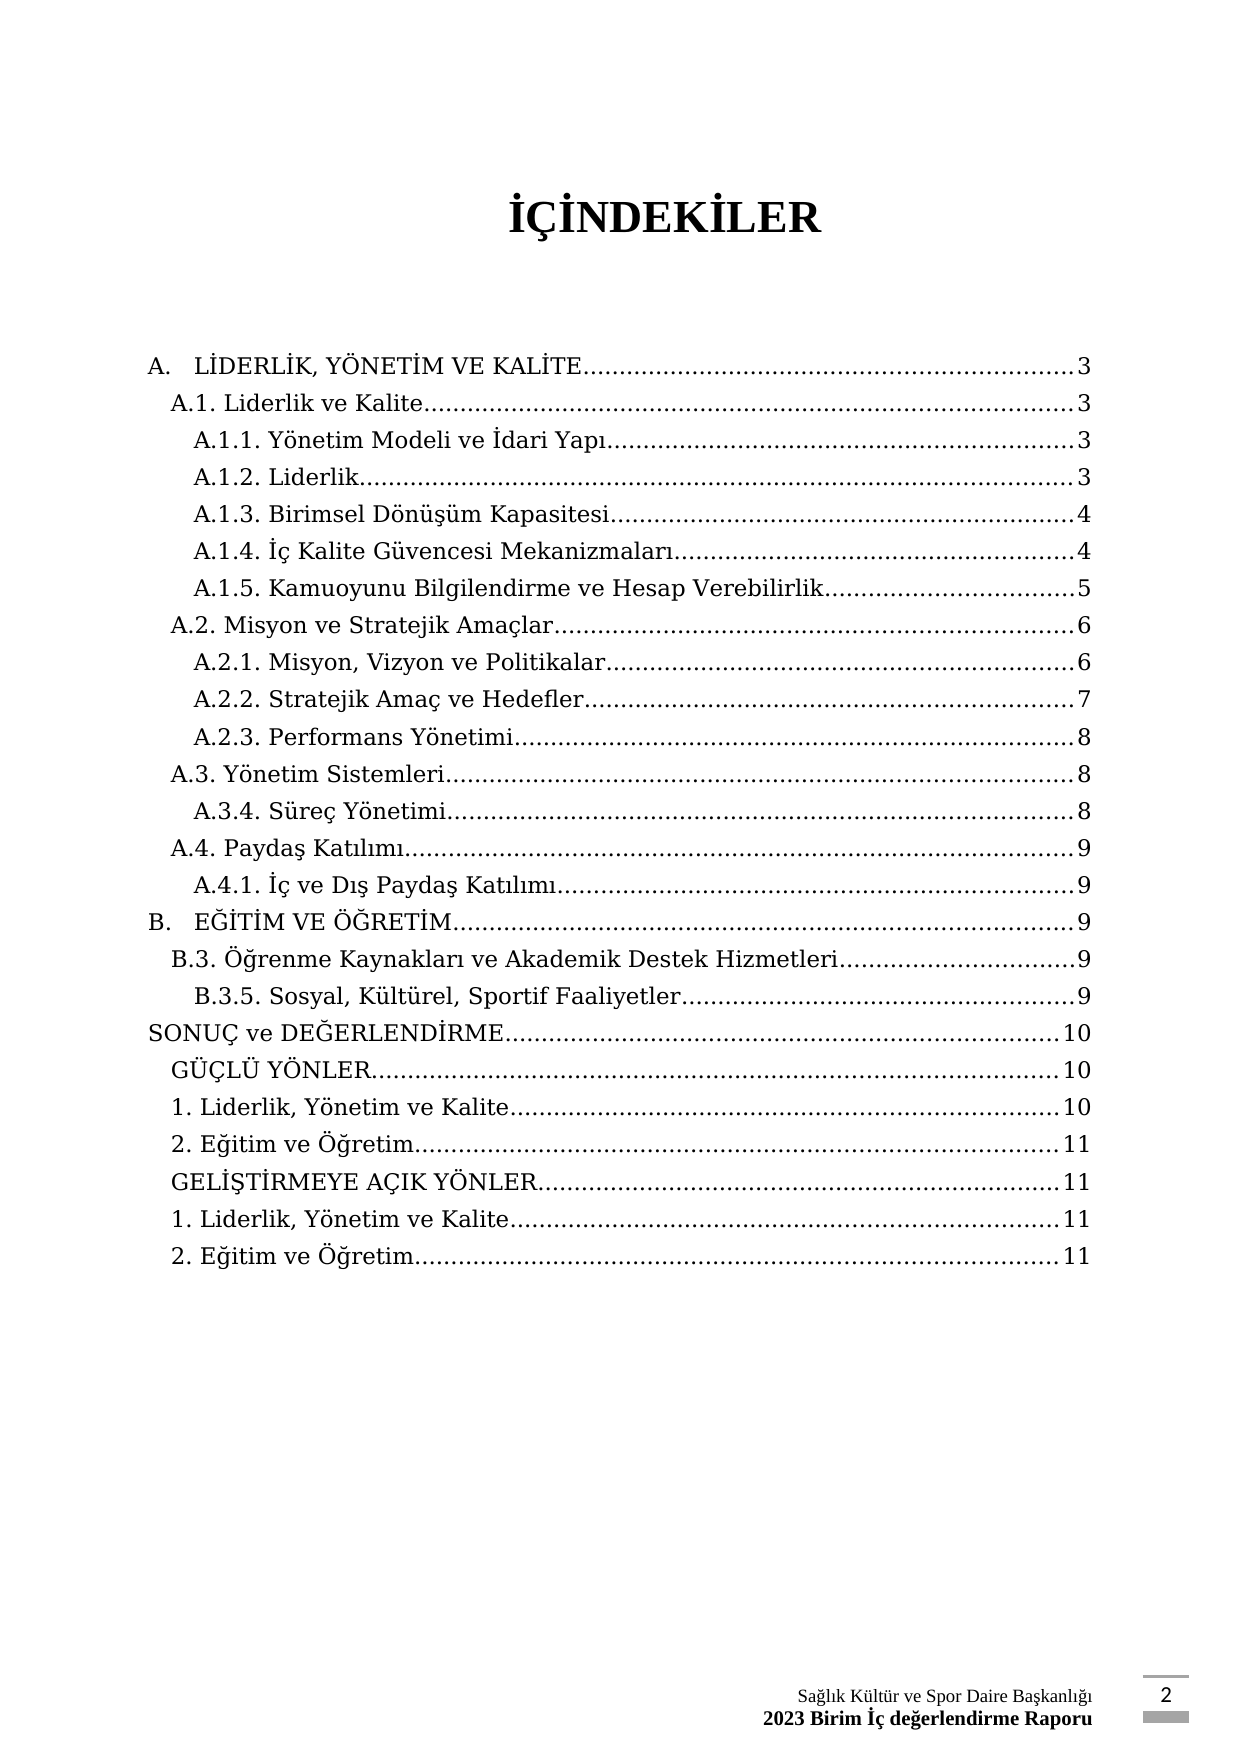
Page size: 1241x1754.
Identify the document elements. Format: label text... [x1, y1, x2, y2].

text İÇİNDEKİLER [236, 190, 1092, 242]
